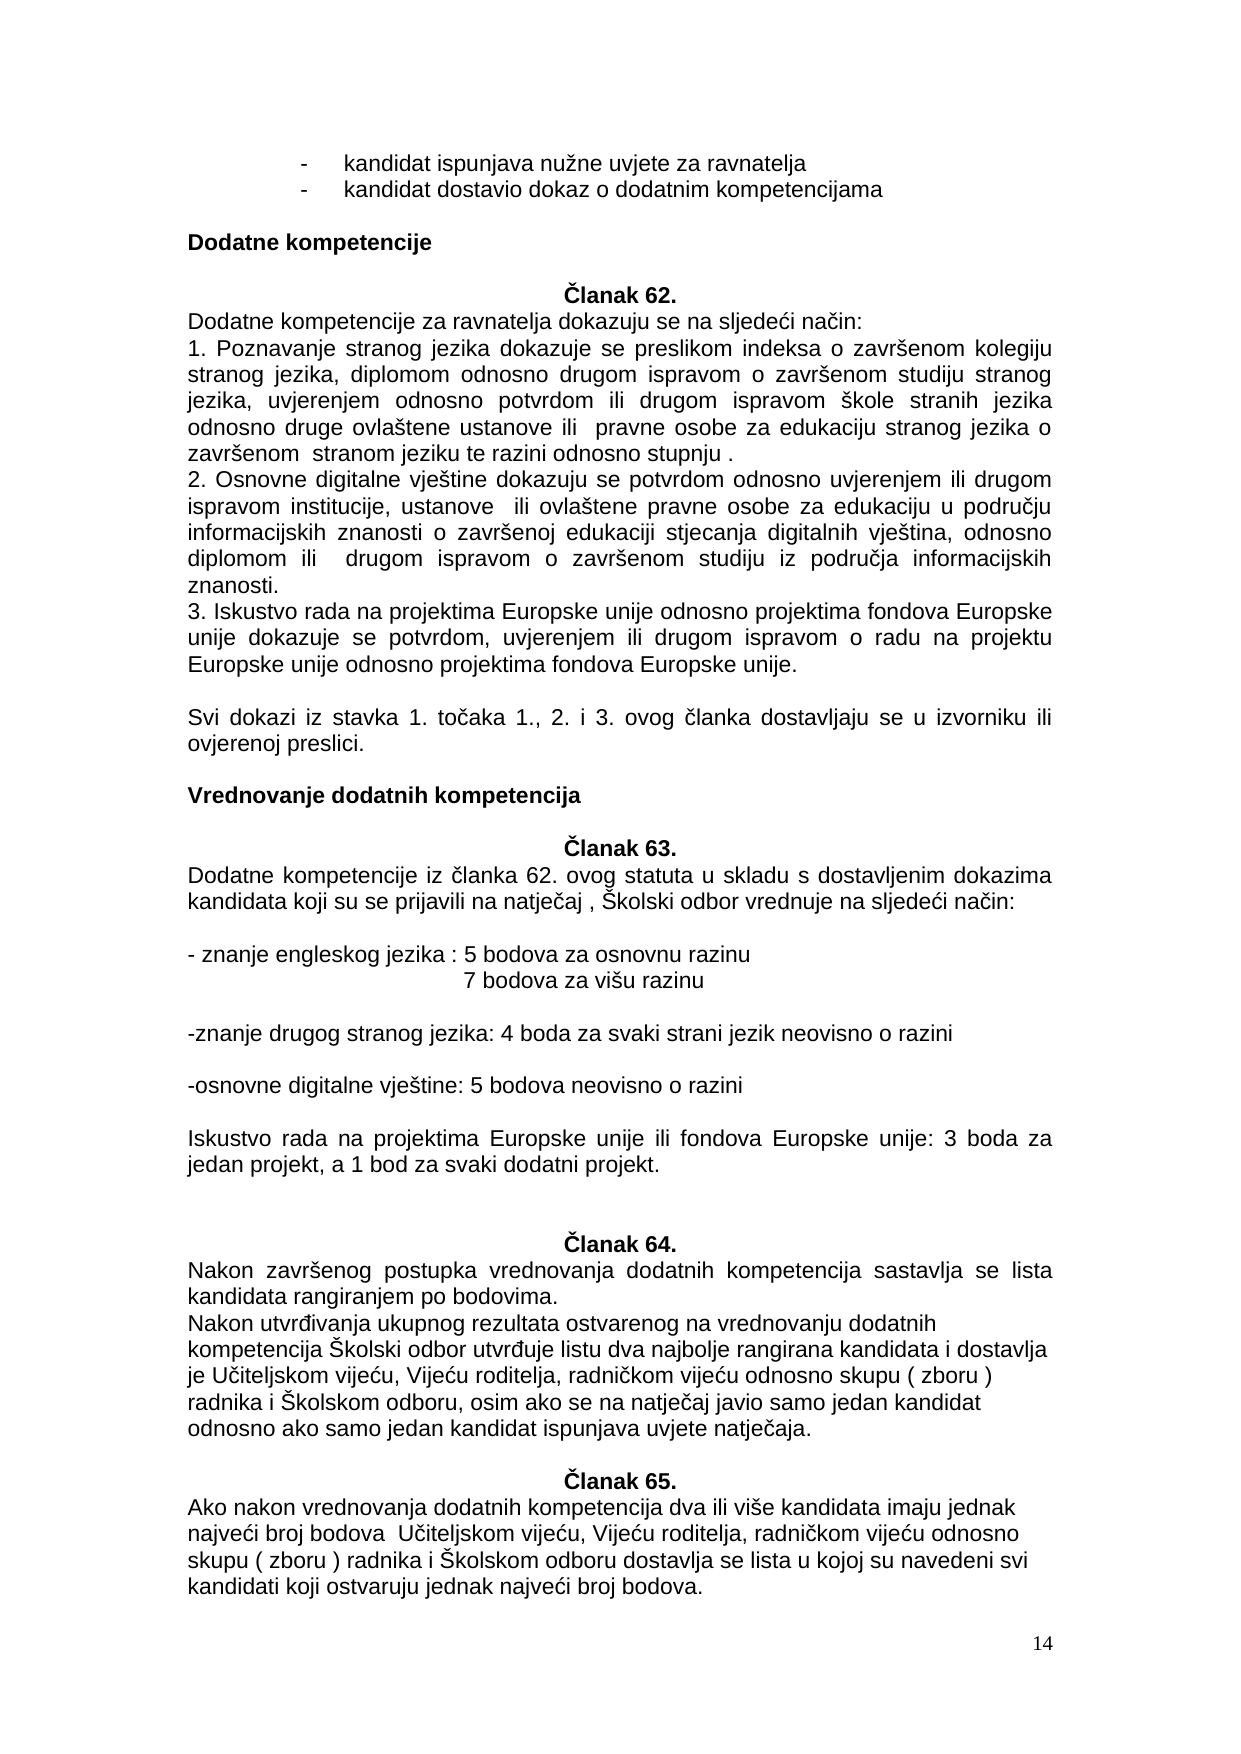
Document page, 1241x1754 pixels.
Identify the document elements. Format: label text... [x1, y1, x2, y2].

text Iskustvo rada na projektima Europske unije ili fondova Europske unije: 3 boda za jedan projekt, a 1 bod za svaki dodatni projekt. [187, 1125, 1053, 1178]
text Nakon završenog postupka vrednovanja dodatnih kompetencija sastavlja se lista kandidata rangiranjem po bodovima. [187, 1257, 1053, 1309]
text Vrednovanje dodatnih kompetencija [187, 782, 1053, 809]
text Svi dokazi iz stavka 1. točaka 1., 2. i 3. ovog članka dostavljaju se u izvorniku ili ovjerenoj preslici. [187, 703, 1053, 756]
list kandidat ispunjava nužne uvjete za ravnatelja [300, 150, 1053, 176]
text Članak 62. [187, 282, 1053, 308]
text Članak 65. [187, 1468, 1053, 1494]
text Članak 64. [187, 1231, 1053, 1257]
text Članak 63. [187, 835, 1053, 862]
text -znanje drugog stranog jezika: 4 boda za svaki strani jezik neovisno o razini [187, 1020, 1053, 1046]
text 3. Iskustvo rada na projektima Europske unije odnosno projektima fondova Europske unije dokazuje se potvrdom, uvjerenjem ili drugom ispravom o radu na projektu Europske unije odnosno projektima fondova Europske unije. [187, 598, 1053, 677]
text -osnovne digitalne vještine: 5 bodova neovisno o razini [187, 1072, 1053, 1099]
text 1. Poznavanje stranog jezika dokazuje se preslikom indeksa o završenom kolegiju stranog jezika, diplomom odnosno drugom ispravom o završenom studiju stranog jezika, uvjerenjem odnosno potvrdom ili drugom ispravom škole stranih jezika odnosno druge ovlaštene ustanove ili pravne osobe za edukaciju stranog jezika o završenom stranom jeziku te razini odnosno stupnju . [187, 334, 1053, 466]
text Dodatne kompetencije za ravnatelja dokazuju se na sljedeći način: [187, 308, 1053, 334]
text 7 bodova za višu razinu [187, 967, 1053, 993]
text - znanje engleskog jezika : 5 bodova za osnovnu razinu [187, 941, 1053, 967]
text Dodatne kompetencije [187, 229, 1053, 255]
text Nakon utvrđivanja ukupnog rezultata ostvarenog na vrednovanju dodatnih kompetencija Školski odbor utvrđuje listu dva najbolje rangirana kandidata i dostavlja je Učiteljskom vijeću, Vijeću roditelja, radničkom vijeću odnosno skupu ( zboru ) radnika i Školskom odboru, osim ako se na natječaj javio samo jedan kandidat odnosno ako samo jedan kandidat ispunjava uvjete natječaja. [187, 1309, 1053, 1441]
text Dodatne kompetencije iz članka 62. ovog statuta u skladu s dostavljenim dokazima kandidata koji su se prijavili na natječaj , Školski odbor vrednuje na sljedeći način: [187, 862, 1053, 914]
list kandidat dostavio dokaz o dodatnim kompetencijama [300, 176, 1053, 203]
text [187, 1494, 1053, 1599]
text 2. Osnovne digitalne vještine dokazuju se potvrdom odnosno uvjerenjem ili drugom ispravom institucije, ustanove ili ovlaštene pravne osobe za edukaciju u području informacijskih znanosti o završenoj edukaciji stjecanja digitalnih vještina, odnosno diplomom ili drugom ispravom o završenom studiju iz područja informacijskih znanosti. [187, 466, 1053, 598]
